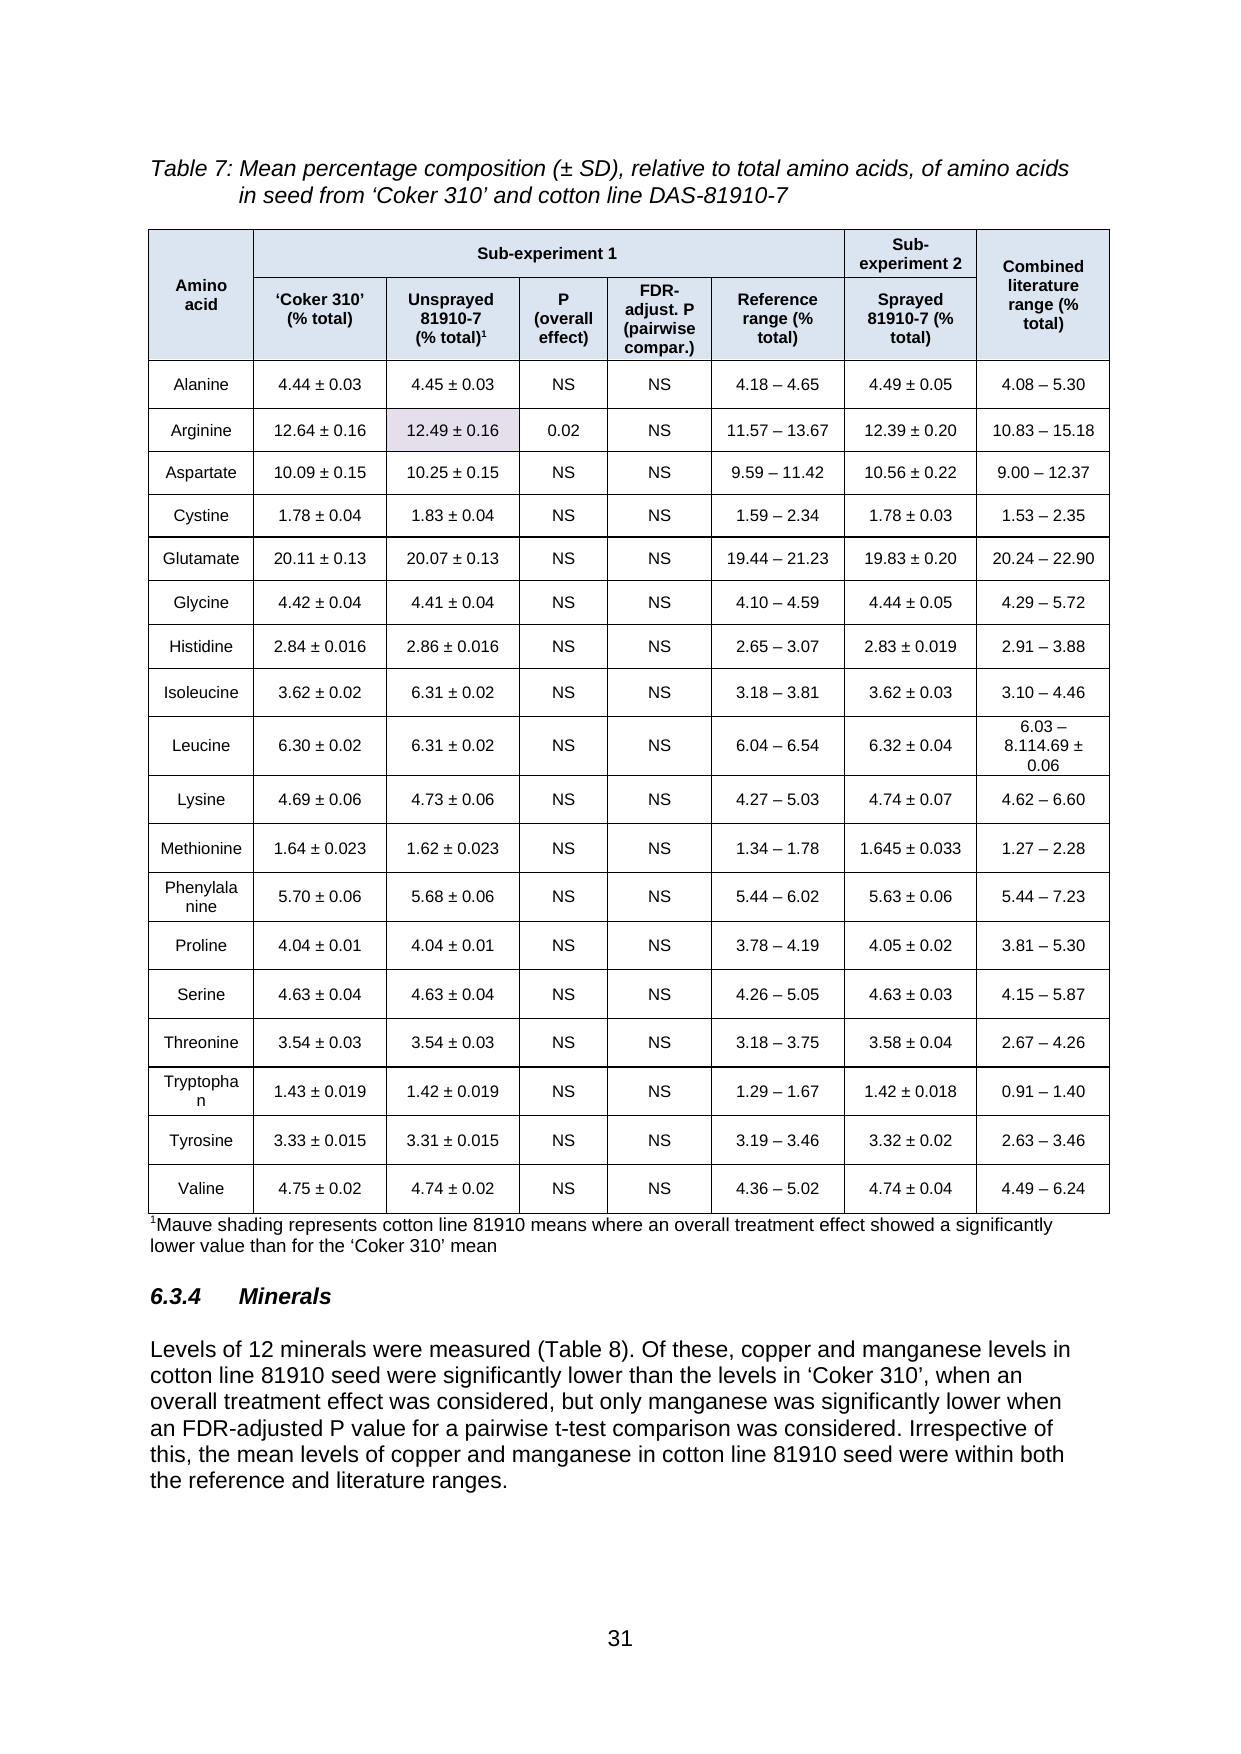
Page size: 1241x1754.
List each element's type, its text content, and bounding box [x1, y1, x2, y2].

table_cell NS [520, 495, 607, 536]
table_cell Tyrosine [149, 1116, 253, 1164]
table_cell 6.03 – 8.114.69 ± 0.06 [977, 717, 1109, 774]
table_cell Proline [149, 922, 253, 969]
table_cell 4.26 – 5.05 [712, 970, 844, 1018]
table_cell 4.63 ± 0.04 [254, 970, 386, 1018]
table_cell 1.43 ± 0.019 [254, 1068, 386, 1115]
table_cell NS [520, 1068, 607, 1115]
table_cell 3.33 ± 0.015 [254, 1116, 386, 1164]
table_cell 4.36 – 5.02 [712, 1165, 844, 1212]
table_cell 10.83 – 15.18 [977, 409, 1109, 451]
table_cell 4.44 ± 0.05 [845, 581, 976, 624]
table_cell 4.74 ± 0.04 [845, 1165, 976, 1212]
table_cell 1.42 ± 0.018 [845, 1068, 976, 1115]
table_cell NS [520, 970, 607, 1018]
table_cell 3.58 ± 0.04 [845, 1019, 976, 1066]
table_cell Tryptophan [149, 1068, 253, 1115]
table_cell 4.05 ± 0.02 [845, 922, 976, 969]
table_cell 6.30 ± 0.02 [254, 717, 386, 774]
table_cell Threonine [149, 1019, 253, 1066]
table_cell 1.64 ± 0.023 [254, 824, 386, 872]
table_cell 12.49 ± 0.16 [387, 409, 519, 451]
table_cell 4.49 ± 0.05 [845, 361, 976, 408]
table_cell NS [520, 922, 607, 969]
table_cell Valine [149, 1165, 253, 1212]
table_cell 19.83 ± 0.20 [845, 538, 976, 580]
table_cell NS [608, 970, 711, 1018]
table_cell NS [608, 409, 711, 451]
table_cell Sprayed 81910-7 (% total) [845, 278, 976, 359]
table_cell 3.78 – 4.19 [712, 922, 844, 969]
table_cell NS [608, 1165, 711, 1212]
table_cell NS [520, 581, 607, 624]
table_cell 4.45 ± 0.03 [387, 361, 519, 408]
table_cell 12.39 ± 0.20 [845, 409, 976, 451]
table_cell NS [608, 581, 711, 624]
table_cell Methionine [149, 824, 253, 872]
table_cell NS [608, 1019, 711, 1066]
table_cell NS [520, 538, 607, 580]
table_cell 2.84 ± 0.016 [254, 625, 386, 667]
table_cell Cystine [149, 495, 253, 536]
table_cell NS [608, 361, 711, 408]
table_cell 3.10 – 4.46 [977, 669, 1109, 716]
table_cell 4.27 – 5.03 [712, 776, 844, 823]
table_cell Serine [149, 970, 253, 1018]
table_cell 6.31 ± 0.02 [387, 717, 519, 774]
table_cell 5.44 – 7.23 [977, 873, 1109, 921]
table_cell 9.00 – 12.37 [977, 452, 1109, 493]
table_cell 4.44 ± 0.03 [254, 361, 386, 408]
table_cell 2.65 – 3.07 [712, 625, 844, 667]
table_cell 4.63 ± 0.04 [387, 970, 519, 1018]
table_cell ‘Coker 310’ (% total) [254, 278, 386, 359]
table_cell Glutamate [149, 538, 253, 580]
table_header Sub-experiment 2 [845, 230, 976, 277]
table_cell 4.73 ± 0.06 [387, 776, 519, 823]
table_cell 4.15 – 5.87 [977, 970, 1109, 1018]
table_cell NS [608, 824, 711, 872]
table_cell 3.62 ± 0.02 [254, 669, 386, 716]
table_cell NS [608, 669, 711, 716]
table_cell 4.74 ± 0.07 [845, 776, 976, 823]
table_cell Unsprayed 81910-7 (% total)1 [387, 278, 519, 359]
table_cell 3.54 ± 0.03 [254, 1019, 386, 1066]
table_cell 0.91 – 1.40 [977, 1068, 1109, 1115]
table_cell 1.34 – 1.78 [712, 824, 844, 872]
table_cell 20.11 ± 0.13 [254, 538, 386, 580]
table_cell 3.62 ± 0.03 [845, 669, 976, 716]
table_cell Lysine [149, 776, 253, 823]
table_cell 4.29 – 5.72 [977, 581, 1109, 624]
table_cell 1.59 – 2.34 [712, 495, 844, 536]
table_cell 12.64 ± 0.16 [254, 409, 386, 451]
table_cell 1.53 – 2.35 [977, 495, 1109, 536]
table_cell 20.24 – 22.90 [977, 538, 1109, 580]
table_cell 20.07 ± 0.13 [387, 538, 519, 580]
table_cell NS [608, 776, 711, 823]
table_cell 4.62 – 6.60 [977, 776, 1109, 823]
table_cell 4.42 ± 0.04 [254, 581, 386, 624]
table_cell Histidine [149, 625, 253, 667]
table_cell 2.83 ± 0.019 [845, 625, 976, 667]
text Levels of 12 minerals were measured (Table 8). Of these, copper and manganese levels in cotton line 81910 seed were significantly lower than the levels in ‘Coker 310’, when an overall treatment effect was considered, but only manganese was significantly lower when an FDR-adjusted P value for a pairwise t-test comparison was considered. Irrespective of this, the mean levels of copper and manganese in cotton line 81910 seed were within both the reference and literature ranges. [150, 1336, 1090, 1494]
table_cell 9.59 – 11.42 [712, 452, 844, 493]
table_cell 4.18 – 4.65 [712, 361, 844, 408]
table_cell Glycine [149, 581, 253, 624]
table_cell NS [520, 452, 607, 493]
table_cell – 6.24 [977, 1165, 1109, 1212]
table_cell 1.27 – 2.28 [977, 824, 1109, 872]
table_cell FDR-adjust. P (pairwise compar.) [608, 278, 711, 359]
table_cell 6.32 ± 0.04 [845, 717, 976, 774]
table_cell 1.29 – 1.67 [712, 1068, 844, 1115]
table_cell Isoleucine [149, 669, 253, 716]
table_cell 1.83 ± 0.04 [387, 495, 519, 536]
table_cell NS [520, 669, 607, 716]
table_cell NS [520, 1019, 607, 1066]
table_cell Phenylalanine [149, 873, 253, 921]
table_cell 4.75 ± 0.02 [254, 1165, 386, 1212]
table_cell 2.91 – 3.88 [977, 625, 1109, 667]
table_cell NS [520, 776, 607, 823]
table_cell 1.78 ± 0.03 [845, 495, 976, 536]
table_cell 10.25 ± 0.15 [387, 452, 519, 493]
table_cell NS [608, 1116, 711, 1164]
table_cell 10.09 ± 0.15 [254, 452, 386, 493]
table_cell NS [520, 717, 607, 774]
table_cell Aspartate [149, 452, 253, 493]
table_cell NS [520, 1116, 607, 1164]
text 1Mauve shading represents cotton line 81910 means where an overall treatment effect showed a significantly lower value than for the ‘Coker 310’ mean [150, 1214, 1090, 1257]
table_cell NS [608, 922, 711, 969]
table_cell NS [520, 625, 607, 667]
table_cell NS [520, 873, 607, 921]
table_cell NS [520, 824, 607, 872]
table_cell 4.04 ± 0.01 [387, 922, 519, 969]
table_cell NS [608, 873, 711, 921]
table_cell 1.78 ± 0.04 [254, 495, 386, 536]
table_cell NS [608, 1068, 711, 1115]
table_cell 19.44 – 21.23 [712, 538, 844, 580]
table_cell 4.74 ± 0.02 [387, 1165, 519, 1212]
table_cell Reference range (% total) [712, 278, 844, 359]
table_cell NS [608, 538, 711, 580]
table_cell 4.41 ± 0.04 [387, 581, 519, 624]
table_cell Alanine [149, 361, 253, 408]
table_cell NS [520, 1165, 607, 1212]
table_cell NS [520, 361, 607, 408]
table_cell NS [608, 717, 711, 774]
table_cell 4.63 ± 0.03 [845, 970, 976, 1018]
text Table 7: Mean percentage composition (± SD), relative to total amino acids, of amino acids in seed from ‘Coker 310’ and cotton line DAS-81910-7 [150, 155, 1090, 208]
table_cell 10.56 ± 0.22 [845, 452, 976, 493]
table_cell 6.04 – 6.54 [712, 717, 844, 774]
table_cell 3.18 – 3.75 [712, 1019, 844, 1066]
table_cell 3.54 ± 0.03 [387, 1019, 519, 1066]
table_cell 1.645 ± 0.033 [845, 824, 976, 872]
table_cell P (overall effect) [520, 278, 607, 359]
table_cell NS [608, 452, 711, 493]
table_cell 4.10 – 4.59 [712, 581, 844, 624]
table_cell 5.44 – 6.02 [712, 873, 844, 921]
table_cell 2.67 – 4.26 [977, 1019, 1109, 1066]
table_cell 1.42 ± 0.019 [387, 1068, 519, 1115]
table_cell 3.31 ± 0.015 [387, 1116, 519, 1164]
table_cell 2.63 – 3.46 [977, 1116, 1109, 1164]
text 6.3.4 Minerals [150, 1283, 1090, 1309]
table_cell 1.62 ± 0.023 [387, 824, 519, 872]
table_cell 3.19 – 3.46 [712, 1116, 844, 1164]
table_cell NS [608, 495, 711, 536]
table_cell 11.57 – 13.67 [712, 409, 844, 451]
table_header Amino acid [149, 230, 253, 359]
table_cell 4.08 – 5.30 [977, 361, 1109, 408]
table_cell Leucine [149, 717, 253, 774]
table_cell Arginine [149, 409, 253, 451]
table_cell 3.32 ± 0.02 [845, 1116, 976, 1164]
table_header Sub-experiment 1 [254, 230, 844, 277]
table_cell 6.31 ± 0.02 [387, 669, 519, 716]
table_cell 5.70 ± 0.06 [254, 873, 386, 921]
table_cell 5.63 ± 0.06 [845, 873, 976, 921]
table_cell 4.69 ± 0.06 [254, 776, 386, 823]
table_cell 0.02 [520, 409, 607, 451]
table_cell 5.68 ± 0.06 [387, 873, 519, 921]
table_cell NS [608, 625, 711, 667]
table_header Combined literature range (% total) [977, 230, 1109, 359]
table_cell 2.86 ± 0.016 [387, 625, 519, 667]
table_cell 3.18 – 3.81 [712, 669, 844, 716]
table_cell 4.04 ± 0.01 [254, 922, 386, 969]
table_cell 3.81 – 5.30 [977, 922, 1109, 969]
